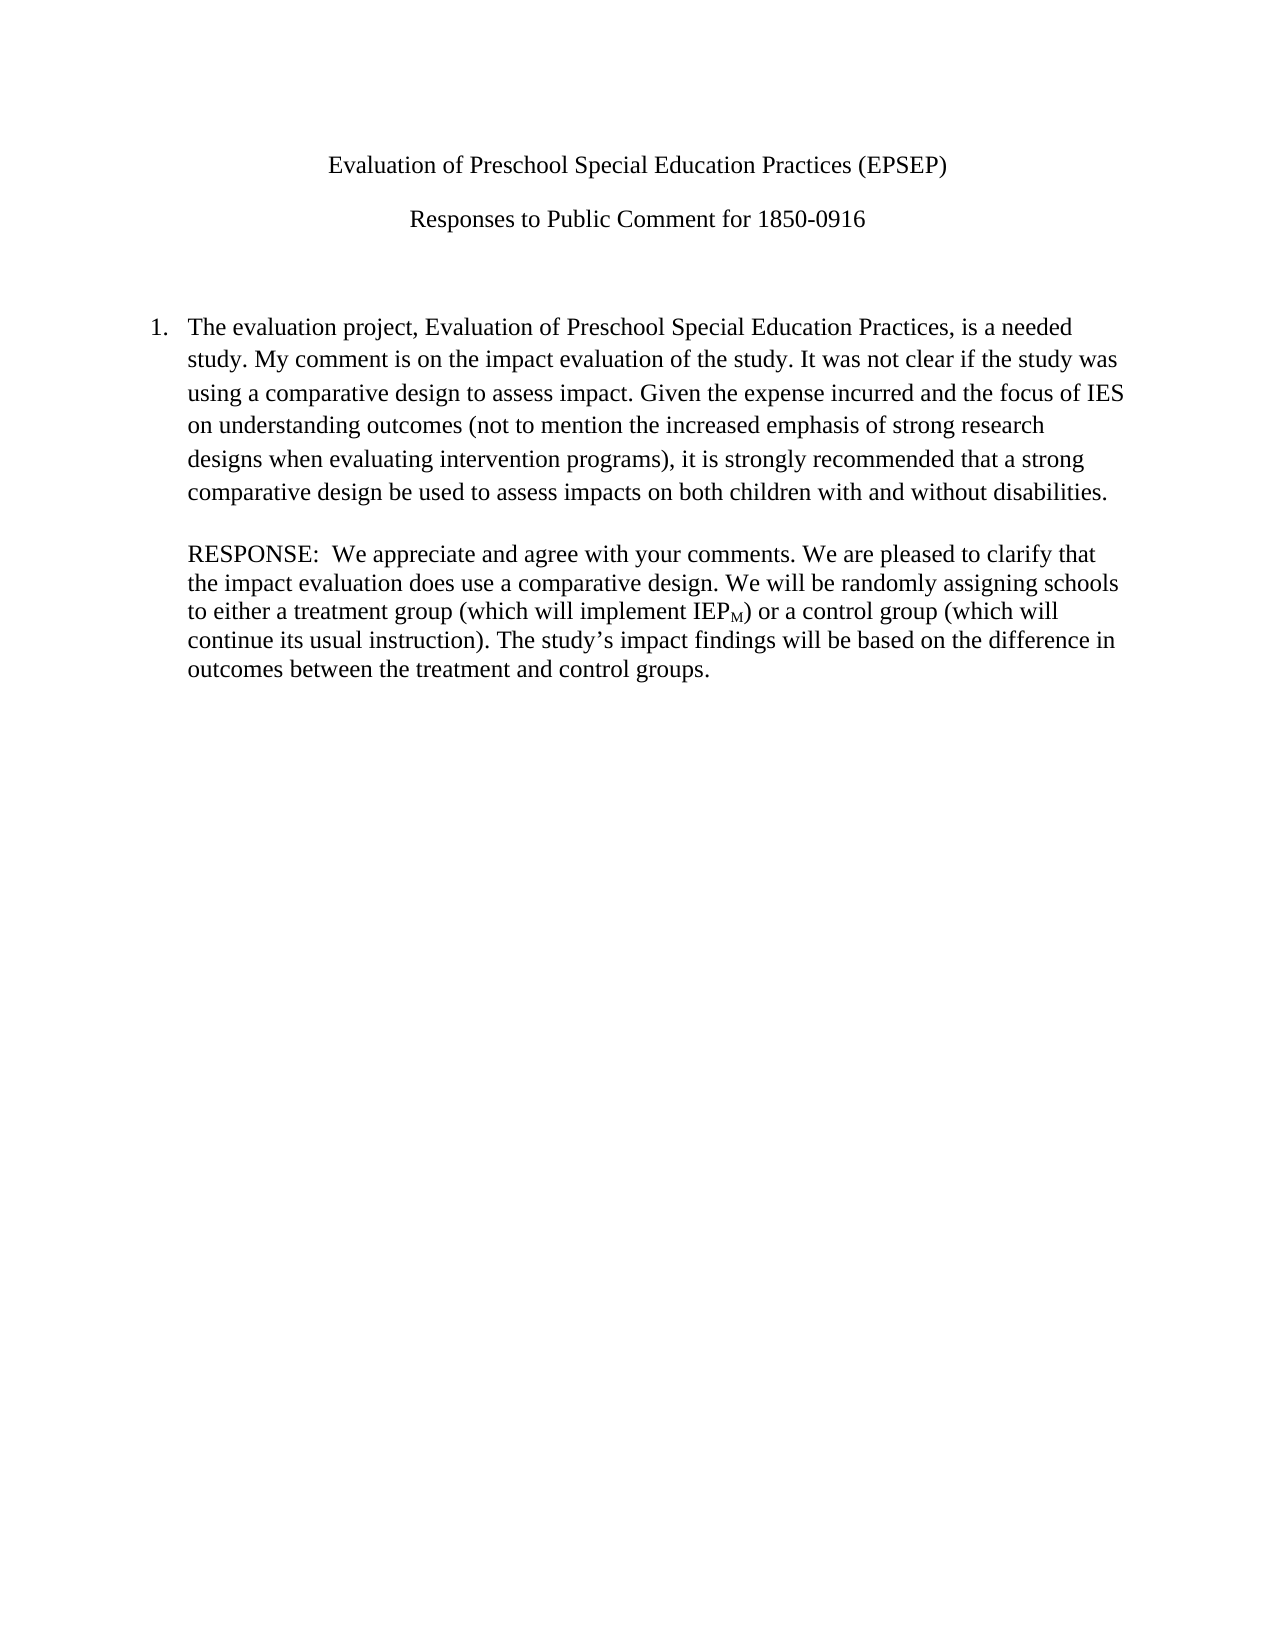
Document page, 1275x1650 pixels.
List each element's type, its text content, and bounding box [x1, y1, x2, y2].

list The evaluation project, Evaluation of Preschool Special Education Practices, is a needed study. My comment is on the impact evaluation of the study. It was not clear if the study was using a comparative design to assess impact. Given the expense incurred and the focus of IES on understanding outcomes (not to mention the increased emphasis of strong research designs when evaluating intervention programs), it is strongly recommended that a strong comparative design be used to assess impacts on both children with and without disabilities. [150, 312, 1125, 505]
text RESPONSE: We appreciate and agree with your comments. We are pleased to clarify that the impact evaluation does use a comparative design. We will be randomly assigning schools to either a treatment group (which will implement IEPM) or a control group (which will continue its usual instruction). The study’s impact findings will be based on the difference in outcomes between the treatment and control groups. [187, 539, 1125, 683]
text Evaluation of Preschool Special Education Practices (EPSEP) [150, 150, 1125, 179]
text Responses to Public Comment for 1850-0916 [150, 204, 1125, 233]
